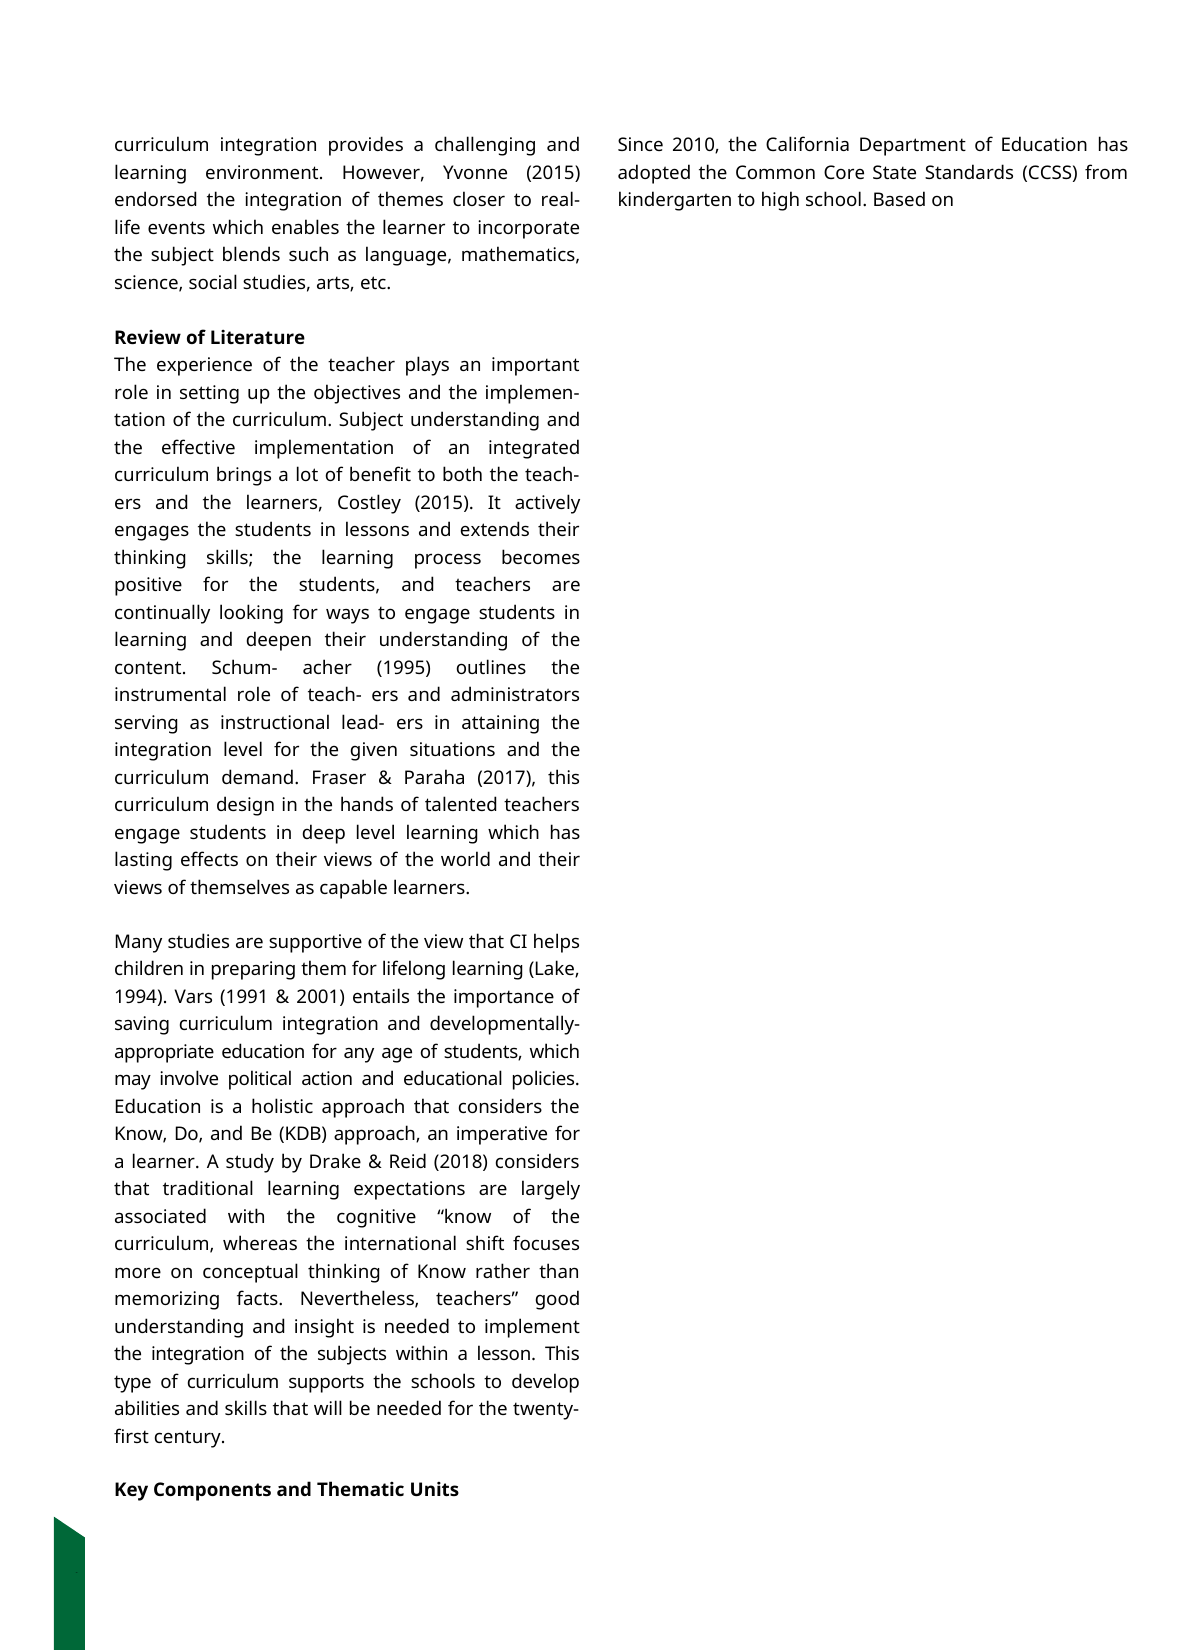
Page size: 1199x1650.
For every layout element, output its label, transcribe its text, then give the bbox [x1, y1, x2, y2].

text The experience of the teacher plays an important role in setting up the objectives and the implemen- tation of the curriculum. Subject understanding and the effective implementation of an integrated curriculum brings a lot of benefit to both the teach- ers and the learners, Costley (2015). It actively engages the students in lessons and extends their thinking skills; the learning process becomes positive for the students, and teachers are continually looking for ways to engage students in learning and deepen their understanding of the content. Schum- acher (1995) outlines the instrumental role of teach- ers and administrators serving as instructional lead- ers in attaining the integration level for the given situations and the curriculum demand. Fraser & Paraha (2017), this curriculum design in the hands of talented teachers engage students in deep level learning which has lasting effects on their views of the world and their views of themselves as capable learners. [114, 352, 580, 900]
text curriculum integration provides a challenging and learning environment. However, Yvonne (2015) endorsed the integration of themes closer to real-life events which enables the learner to incorporate the subject blends such as language, mathematics, science, social studies, arts, etc. [114, 132, 580, 295]
subtitle Key Components and Thematic Units [114, 1477, 584, 1502]
text Since 2010, the California Department of Education has adopted the Common Core State Standards (CCSS) from kindergarten to high school. Based on [617, 132, 1128, 212]
text Many studies are supportive of the view that CI helps children in preparing them for lifelong learning (Lake, 1994). Vars (1991 & 2001) entails the importance of saving curriculum integration and developmentally- appropriate education for any age of students, which may involve political action and educational policies. Education is a holistic approach that considers the Know, Do, and Be (KDB) approach, an imperative for a learner. A study by Drake & Reid (2018) considers that traditional learning expectations are largely associated with the cognitive “know of the curriculum, whereas the international shift focuses more on conceptual thinking of Know rather than memorizing facts. Nevertheless, teachers” good understanding and insight is needed to implement the integration of the subjects within a lesson. This type of curriculum supports the schools to develop abilities and skills that will be needed for the twenty-first century. [114, 928, 580, 1448]
subtitle Review of Literature [114, 324, 584, 350]
